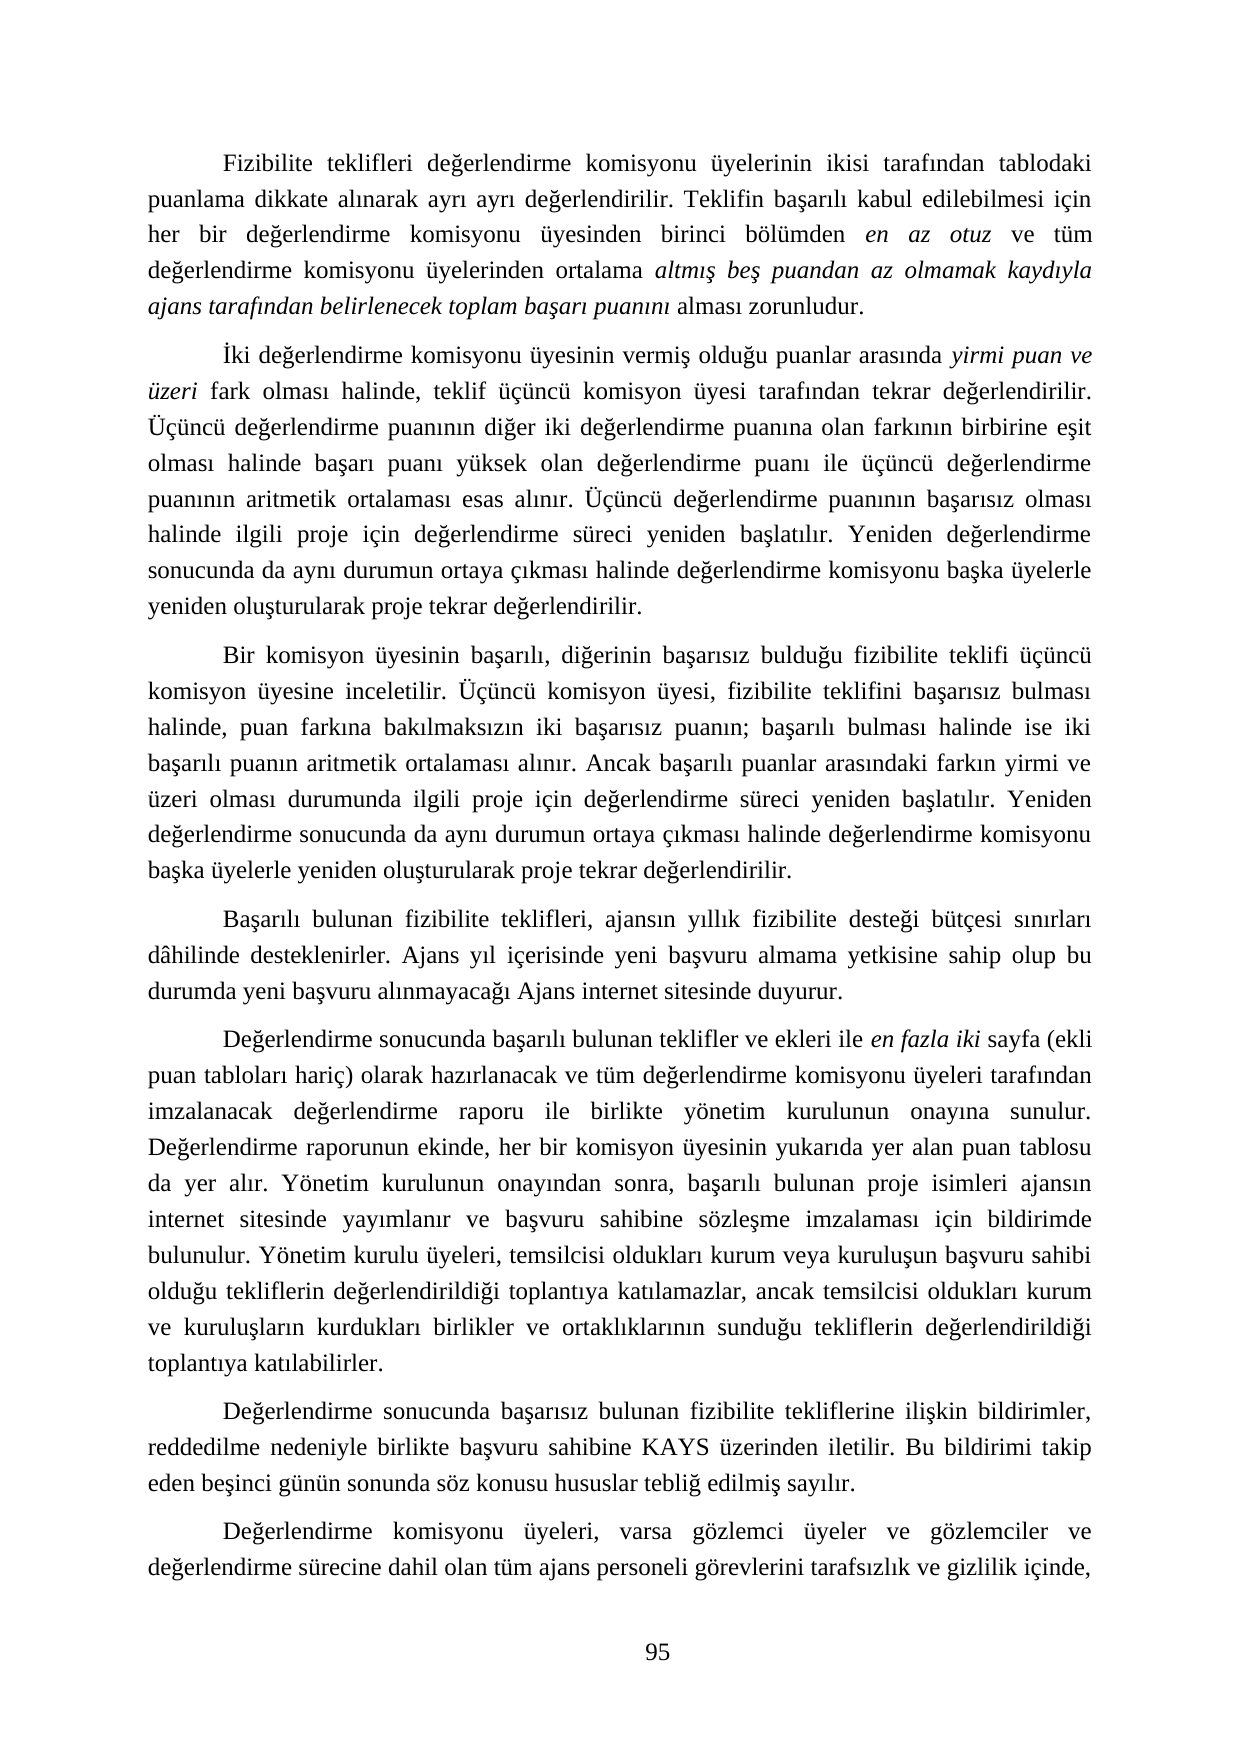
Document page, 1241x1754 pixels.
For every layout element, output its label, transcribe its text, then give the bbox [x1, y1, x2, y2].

text Fizibilite teklifleri değerlendirme komisyonu üyelerinin ikisi tarafından tablodaki puanlama dikkate alınarak ayrı ayrı değerlendirilir. Teklifin başarılı kabul edilebilmesi için her bir değerlendirme komisyonu üyesinden birinci bölümden en az otuz ve tüm değerlendirme komisyonu üyelerinden ortalama altmış beş puandan az olmamak kaydıyla ajans tarafından belirlenecek toplam başarı puanını alması zorunludur. [148, 148, 1092, 320]
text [148, 1516, 1092, 1581]
text Değerlendirme sonucunda başarılı bulunan teklifler ve ekleri ile en fazla iki sayfa (ekli puan tabloları hariç) olarak hazırlanacak ve tüm değerlendirme komisyonu üyeleri tarafından imzalanacak değerlendirme raporu ile birlikte yönetim kurulunun onayına sunulur. Değerlendirme raporunun ekinde, her bir komisyon üyesinin yukarıda yer alan puan tablosu da yer alır. Yönetim kurulunun onayından sonra, başarılı bulunan proje isimleri ajansın internet sitesinde yayımlanır ve başvuru sahibine sözleşme imzalaması için bildirimde bulunulur. Yönetim kurulu üyeleri, temsilcisi oldukları kurum veya kuruluşun başvuru sahibi olduğu tekliflerin değerlendirildiği toplantıya katılamazlar, ancak temsilcisi oldukları kurum ve kuruluşların kurdukları birlikler ve ortaklıklarının sunduğu tekliflerin değerlendirildiği toplantıya katılabilirler. [148, 1024, 1092, 1376]
text Başarılı bulunan fizibilite teklifleri, ajansın yıllık fizibilite desteği bütçesi sınırları dâhilinde desteklenirler. Ajans yıl içerisinde yeni başvuru almama yetkisine sahip olup bu durumda yeni başvuru alınmayacağı Ajans internet sitesinde duyurur. [148, 904, 1092, 1004]
text Bir komisyon üyesinin başarılı, diğerinin başarısız bulduğu fizibilite teklifi üçüncü komisyon üyesine inceletilir. Üçüncü komisyon üyesi, fizibilite teklifini başarısız bulması halinde, puan farkına bakılmaksızın iki başarısız puanın; başarılı bulması halinde ise iki başarılı puanın aritmetik ortalaması alınır. Ancak başarılı puanlar arasındaki farkın yirmi ve üzeri olması durumunda ilgili proje için değerlendirme süreci yeniden başlatılır. Yeniden değerlendirme sonucunda da aynı durumun ortaya çıkması halinde değerlendirme komisyonu başka üyelerle yeniden oluşturularak proje tekrar değerlendirilir. [148, 640, 1092, 884]
text Değerlendirme sonucunda başarısız bulunan fizibilite tekliflerine ilişkin bildirimler, reddedilme nedeniyle birlikte başvuru sahibine KAYS üzerinden iletilir. Bu bildirimi takip eden beşinci günün sonunda söz konusu hususlar tebliğ edilmiş sayılır. [148, 1396, 1092, 1497]
text İki değerlendirme komisyonu üyesinin vermiş olduğu puanlar arasında yirmi puan ve üzeri fark olması halinde, teklif üçüncü komisyon üyesi tarafından tekrar değerlendirilir. Üçüncü değerlendirme puanının diğer iki değerlendirme puanına olan farkının birbirine eşit olması halinde başarı puanı yüksek olan değerlendirme puanı ile üçüncü değerlendirme puanının aritmetik ortalaması esas alınır. Üçüncü değerlendirme puanının başarısız olması halinde ilgili proje için değerlendirme süreci yeniden başlatılır. Yeniden değerlendirme sonucunda da aynı durumun ortaya çıkması halinde değerlendirme komisyonu başka üyelerle yeniden oluşturularak proje tekrar değerlendirilir. [148, 340, 1092, 620]
